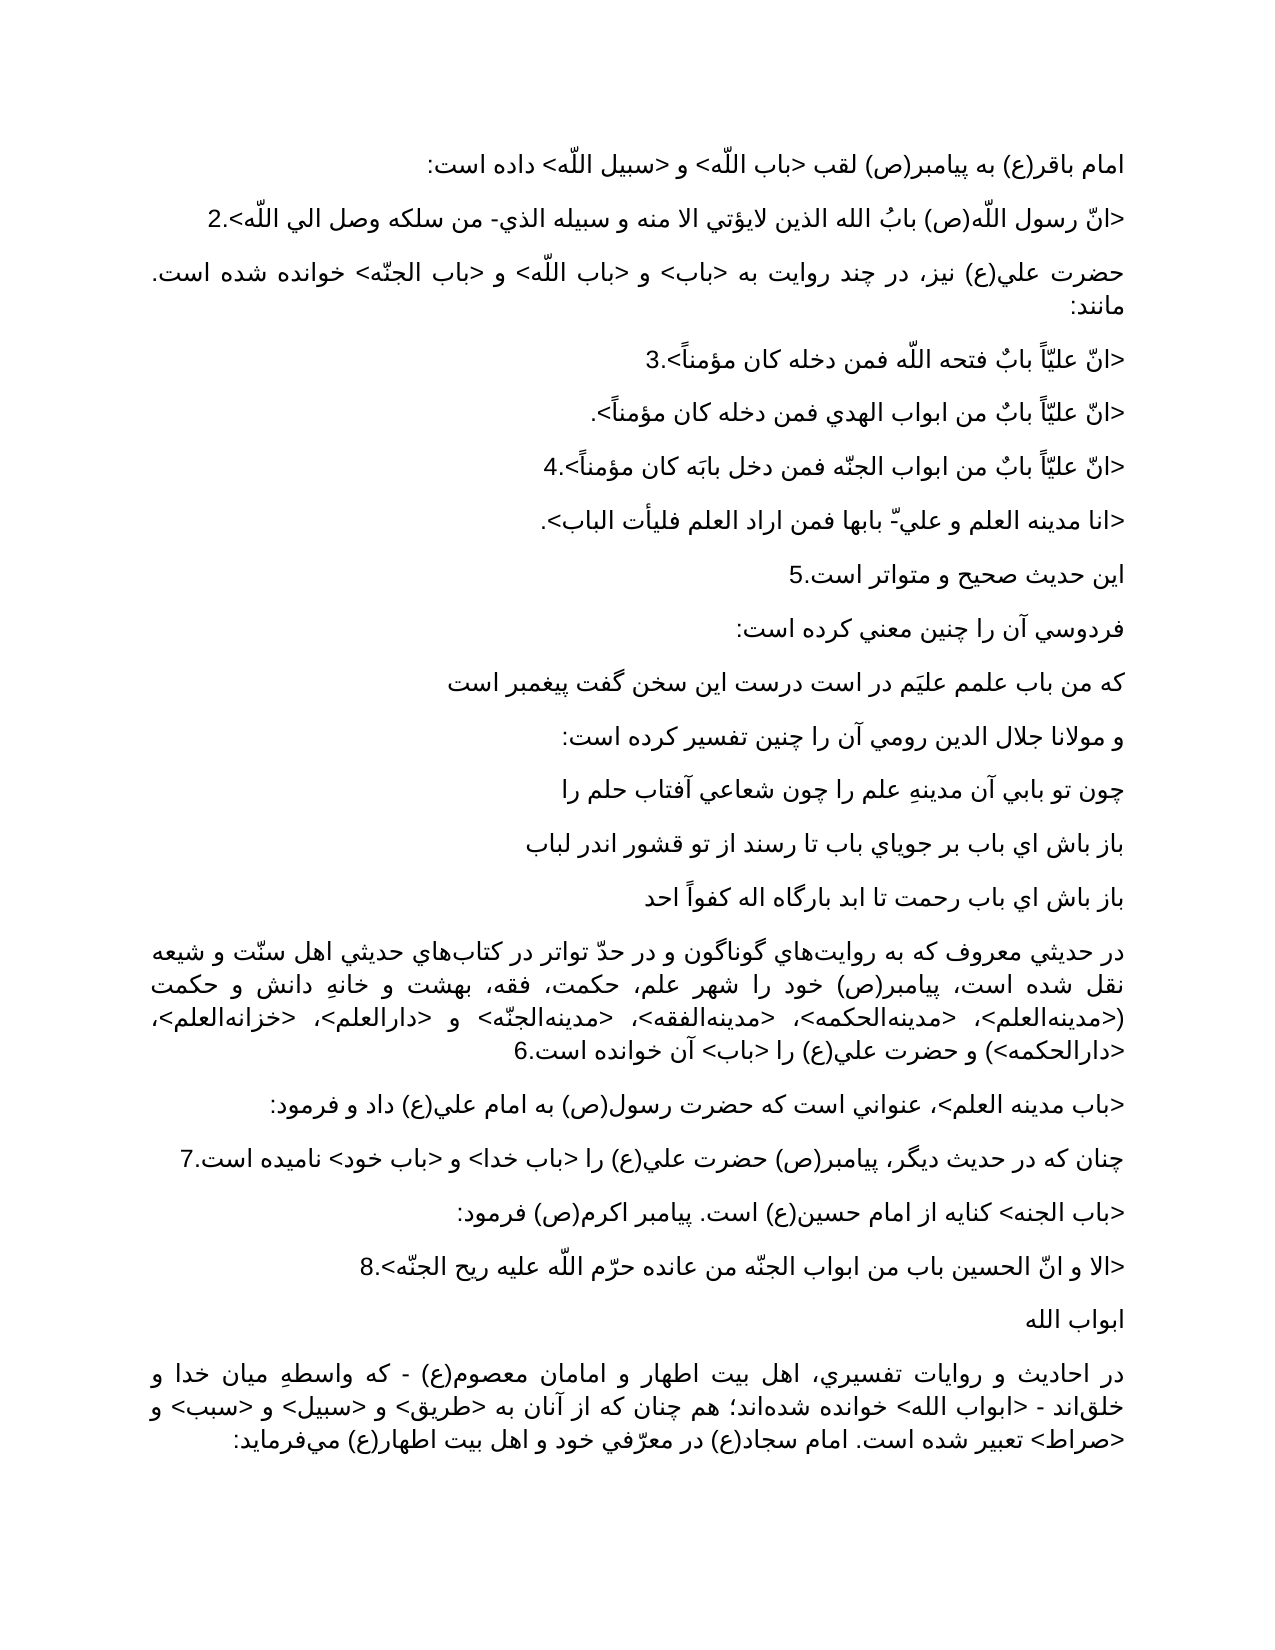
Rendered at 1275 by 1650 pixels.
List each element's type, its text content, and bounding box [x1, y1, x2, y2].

text <الا و انّ الحسين‌ باب‌ من‌ ابواب‌ الجنّه‌ من‌ عانده‌ حرّم‌ اللّه‌ عليه‌ ريح‌ الجنّه>.8 [150, 1251, 1125, 1280]
text كه‌ من‌ باب‌ علمم‌ عليَم‌ در است‌ ‌درست‌ اين‌ سخن‌ گفت‌ پيغمبر است‌ [150, 668, 1125, 696]
text و مولانا جلال‌ الدين‌ رومي‌ آن‌ را چنين‌ تفسير كرده‌ است: [150, 722, 1125, 750]
text چون‌ تو بابي‌ آن‌ مدينهِ‌ علم‌ را چون‌ شعاعي‌ آفتاب‌ حلم‌ را [150, 775, 1125, 804]
text <انّ رسول‌ اللّه(ص) بابُ الله‌ الذين‌ لايؤ‌تي الا منه‌ و سبيله‌ الذي- من‌ سلكه‌ وصل‌ الي‌ اللّه>.2 [150, 204, 1125, 233]
text در حديثي‌ معروف‌ كه‌ به‌ روايت‌هاي‌ گوناگون‌ و در حدّ تواتر در كتاب‌هاي‌ حديثي‌ اهل‌ سنّت‌ و شيعه‌ نقل‌ شده‌ است، پيامبر(ص) خود را شهر علم، حكمت، فقه، بهشت‌ و خانهِ دانش‌ و حكمت‌ (<مدينه‌العلم>، <مدينه‌الحكمه>، <مدينه‌الفقه>، <مدينه‌الجنّه> و <دارالعلم>، <خزانه‌العلم>، <دارالحكمه>) و حضرت‌ علي(ع) را <باب> آن‌ خوانده‌ است.6 [150, 937, 1125, 1065]
text ابواب‌ الله‌ [150, 1305, 1125, 1334]
text در احاديث‌ و روايات‌ تفسيري، اهل‌ بيت‌ اطهار و امامان‌ معصوم(ع) - كه‌ واسطهِ‌ ميان‌ خدا و خلق‌اند - <ابواب‌ الله> خوانده‌ شده‌اند؛ هم‌ چنان‌ كه‌ از آنان‌ به‌ <طريق> و <سبيل> و <سبب> و <صراط> تعبير شده‌ است. امام‌ سجاد(ع) در معرّفي‌ خود و اهل‌ بيت‌ اطهار(ع) مي‌فرمايد: [150, 1359, 1125, 1454]
text چنان‌ كه‌ در حديث‌ ديگر، پيامبر(ص) حضرت‌ علي(ع) را <باب‌ خدا> و <باب‌ خود> ناميده‌ است.7 [150, 1144, 1125, 1172]
text <انّ عليّاً بابٌ من‌ ابواب‌ الهدي‌ فمن‌ دخله‌ كان‌ مؤ‌مناً>. [150, 398, 1125, 427]
text <باب‌ الجنه> كنايه‌ از امام‌ حسين(ع) است. پيامبر اكرم(ص) فرمود: [150, 1198, 1125, 1226]
text باز باش‌ اي‌ باب‌ رحمت‌ تا ابد بارگاه‌ اله‌ كفواً احد [150, 883, 1125, 912]
text <باب‌ مدينه‌ العلم>، عنواني‌ است‌ كه‌ حضرت‌ رسول(ص) به‌ امام‌ علي(ع) داد و فرمود: [150, 1090, 1125, 1119]
text فردوسي‌ آن‌ را چنين‌ معني‌ كرده‌ است: [150, 614, 1125, 643]
text <انّ عليّاً بابٌ من‌ ابواب‌ الجنّه‌ فمن‌ دخل‌ بابَه‌ كان‌ مؤ‌مناً>.4 [150, 452, 1125, 481]
text <انّ عليّاً بابٌ فتحه‌ اللّه‌ فمن‌ دخله‌ كان‌ مؤ‌مناً>.3 [150, 344, 1125, 373]
text <انا مدينه‌ العلم‌ و علي-ّ بابها فمن‌ اراد العلم‌ فليأت‌ الباب>. [150, 506, 1125, 535]
text امام‌ باقر(ع) به‌ پيامبر(ص) لقب‌ <باب‌ اللّه> و <سبيل‌ اللّه> داده‌ است: [150, 150, 1125, 179]
text باز باش‌ اي‌ باب‌ بر جوياي‌ باب‌ تا رسند از تو قشور اندر لباب‌ [150, 829, 1125, 858]
text اين‌ حديث‌ صحيح‌ و متواتر است.5 [150, 560, 1125, 589]
text حضرت‌ علي(ع) نيز، در چند روايت‌ به‌ <باب> و <باب‌ اللّه> و <باب‌ الجنّه> خوانده‌ شده‌ است. مانند: [150, 258, 1125, 319]
